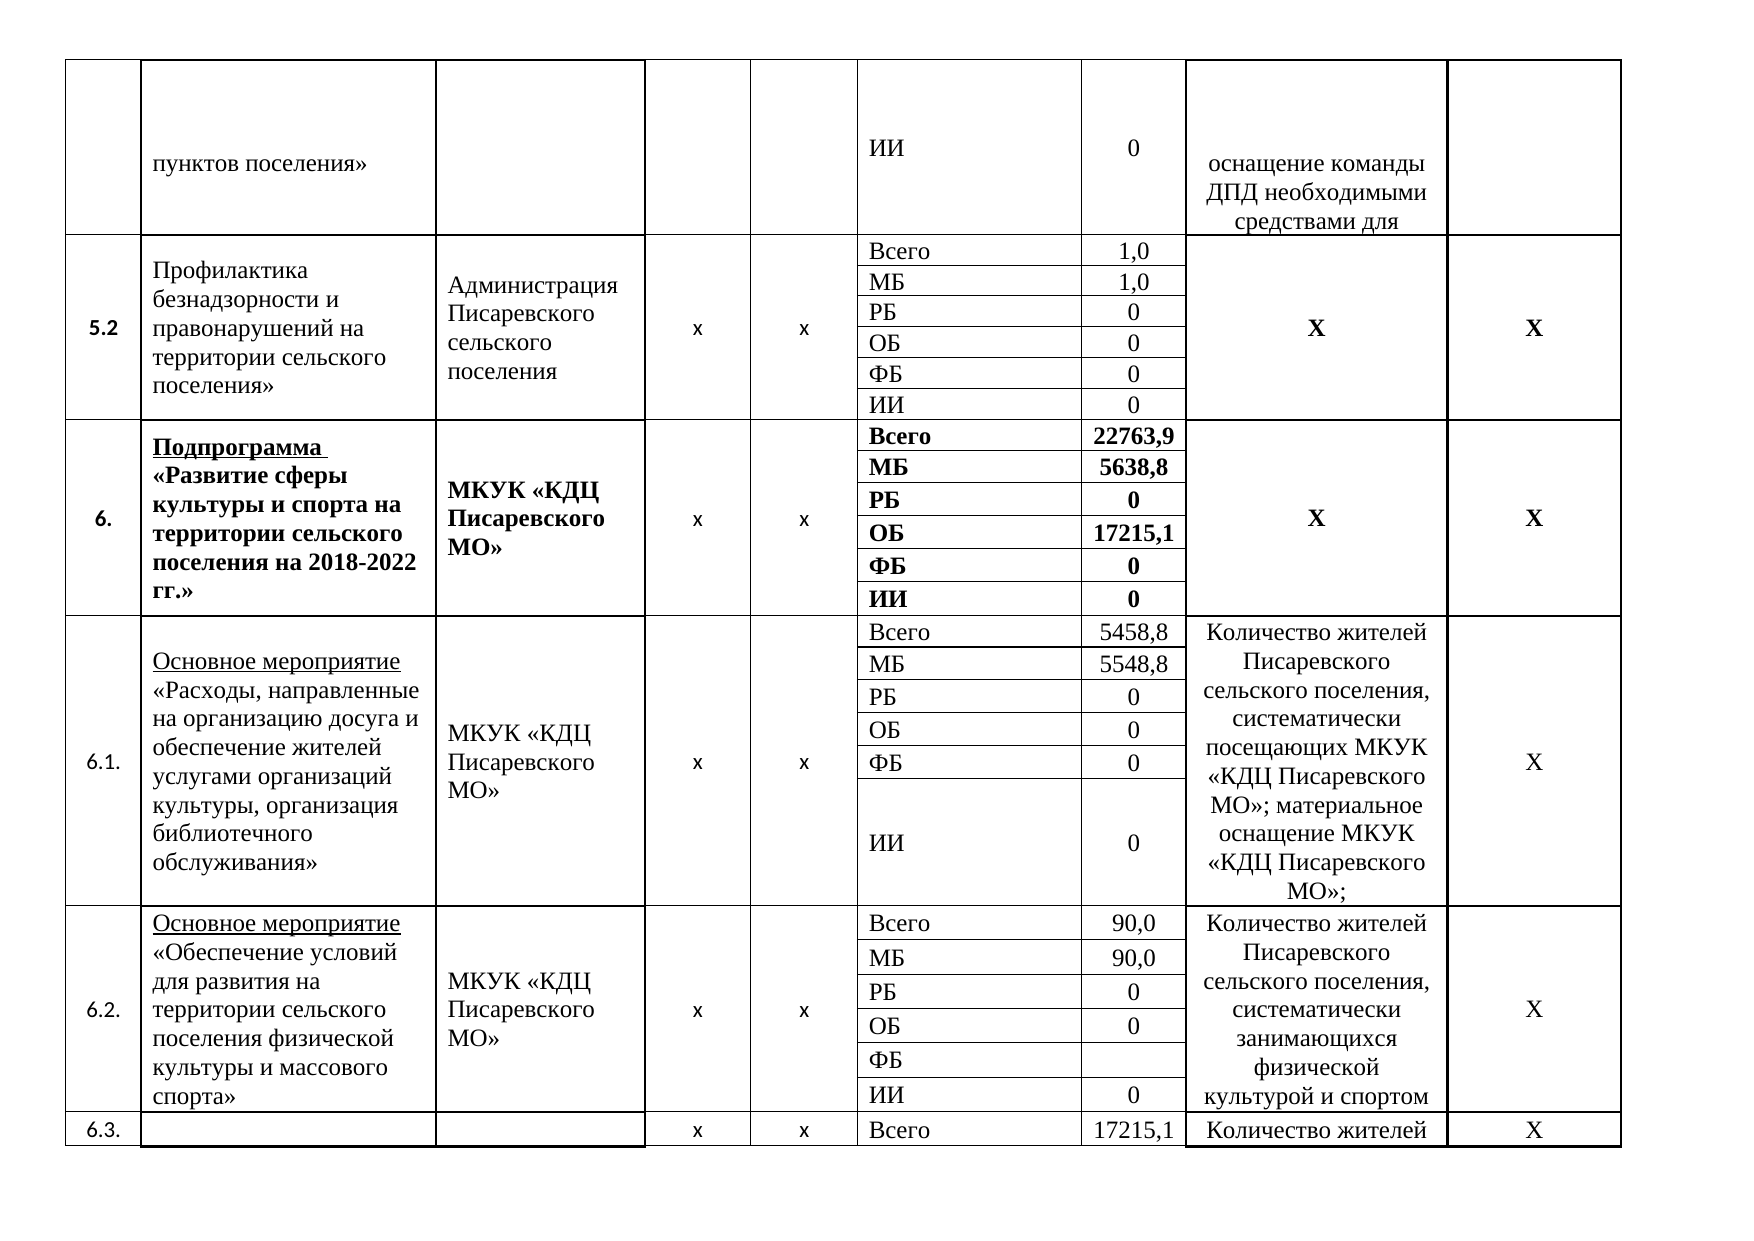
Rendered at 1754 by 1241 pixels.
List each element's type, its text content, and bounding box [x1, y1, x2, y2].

table_cell 1,0 [1082, 235, 1185, 264]
table_cell Количество жителей Писаревского сельского поселения, систематически занимающихся физической культурой и спортом [1187, 907, 1446, 1111]
table_cell х [751, 616, 857, 905]
table_cell Всего [858, 616, 1081, 646]
table_cell 22763,9 [1082, 420, 1185, 449]
table_cell 0 [1082, 779, 1185, 905]
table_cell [142, 1113, 435, 1145]
table_cell РБ [858, 680, 1081, 712]
table_cell Х [1449, 617, 1620, 905]
table_cell х [646, 420, 750, 615]
table_cell 17215,1 [1082, 1112, 1185, 1145]
table_cell МКУК «КДЦ Писаревского МО» [437, 907, 644, 1111]
table_cell 0 [1082, 327, 1185, 357]
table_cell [1187, 1113, 1446, 1145]
table_cell ФБ [858, 1043, 1081, 1077]
table_cell Основное мероприятие «Расходы, направленные на организацию досуга и обеспечение жителей услугами организаций культуры, организация библиотечного обслуживания» [142, 617, 435, 905]
table_cell ОБ [858, 516, 1081, 548]
table_cell МБ [858, 266, 1081, 295]
table_cell ИИ [858, 1078, 1081, 1111]
table_cell Х [1187, 421, 1446, 615]
table_cell 0 [1082, 389, 1185, 419]
table_cell 5548,8 [1082, 648, 1185, 679]
table_cell 17215,1 [1082, 516, 1185, 548]
table_cell 5458,8 [1082, 616, 1185, 646]
table_cell ФБ [858, 358, 1081, 388]
table_cell МБ [858, 648, 1081, 679]
table_cell 0 [1082, 746, 1185, 778]
table_cell 0 [1082, 582, 1185, 615]
table_cell 0 [1082, 680, 1185, 712]
table_cell 6. [66, 420, 140, 615]
table_cell 0 [1082, 1009, 1185, 1042]
table_cell Х [1187, 236, 1446, 419]
table_cell ОБ [858, 1009, 1081, 1042]
table_cell х [751, 420, 857, 615]
table_cell Всего [858, 906, 1081, 939]
table_cell [437, 1113, 644, 1145]
table_cell 90,0 [1082, 906, 1185, 939]
table_cell МБ [858, 940, 1081, 973]
table_cell 6.3. [66, 1112, 140, 1145]
table_cell 0 [1082, 549, 1185, 581]
table_cell ИИ [858, 779, 1081, 905]
table_cell 0 [1082, 713, 1185, 745]
table_cell 6.2. [66, 906, 140, 1111]
table_cell х [751, 906, 857, 1111]
table_cell Х [1449, 1113, 1620, 1145]
table_cell х [646, 616, 750, 905]
table_cell РБ [858, 483, 1081, 515]
table_cell Основное мероприятие «Обеспечение условий для развития на территории сельского поселения физической культуры и массового спорта» [142, 907, 435, 1111]
table_cell Х [1449, 907, 1620, 1111]
table_cell 1,0 [1082, 266, 1185, 295]
table_cell х [646, 906, 750, 1111]
table_cell МБ [858, 451, 1081, 482]
table_cell 6.1. [66, 616, 140, 905]
table_cell 5.2 [66, 235, 140, 419]
table_cell МКУК «КДЦ Писаревского МО» [437, 421, 644, 615]
table_cell ИИ [858, 60, 1081, 234]
table_cell ИИ [858, 389, 1081, 419]
table_cell Всего [858, 1112, 1081, 1145]
table_cell ОБ [858, 713, 1081, 745]
table_cell МКУК «КДЦ Писаревского МО» [437, 617, 644, 905]
table_cell 0 [1082, 296, 1185, 326]
table_cell Х [1449, 421, 1620, 615]
table_cell 0 [1082, 1078, 1185, 1111]
table_cell х [751, 235, 857, 419]
table_cell х [646, 1112, 750, 1145]
table_cell Всего [858, 235, 1081, 264]
table_cell РБ [858, 975, 1081, 1008]
table_cell Профилактика безнадзорности и правонарушений на территории сельского поселения» [142, 236, 435, 419]
table_cell х [646, 235, 750, 419]
table_cell Подпрограмма «Развитие сферы культуры и спорта на территории сельского поселения на 2018-2022 гг.» [142, 421, 435, 615]
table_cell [437, 236, 644, 419]
table_cell ФБ [858, 549, 1081, 581]
table_cell 5638,8 [1082, 451, 1185, 482]
table_cell ИИ [858, 582, 1081, 615]
table_cell 0 [1082, 975, 1185, 1008]
table_cell 90,0 [1082, 940, 1185, 973]
table_cell ФБ [858, 746, 1081, 778]
table_cell Х [1449, 236, 1620, 419]
table_cell ОБ [858, 327, 1081, 357]
table_cell [1082, 1043, 1185, 1077]
table_cell 0 [1082, 483, 1185, 515]
table_cell Всего [858, 420, 1081, 449]
table_cell х [751, 1112, 857, 1145]
table_cell 0 [1082, 60, 1185, 234]
table_cell РБ [858, 296, 1081, 326]
table_cell 0 [1082, 358, 1185, 388]
